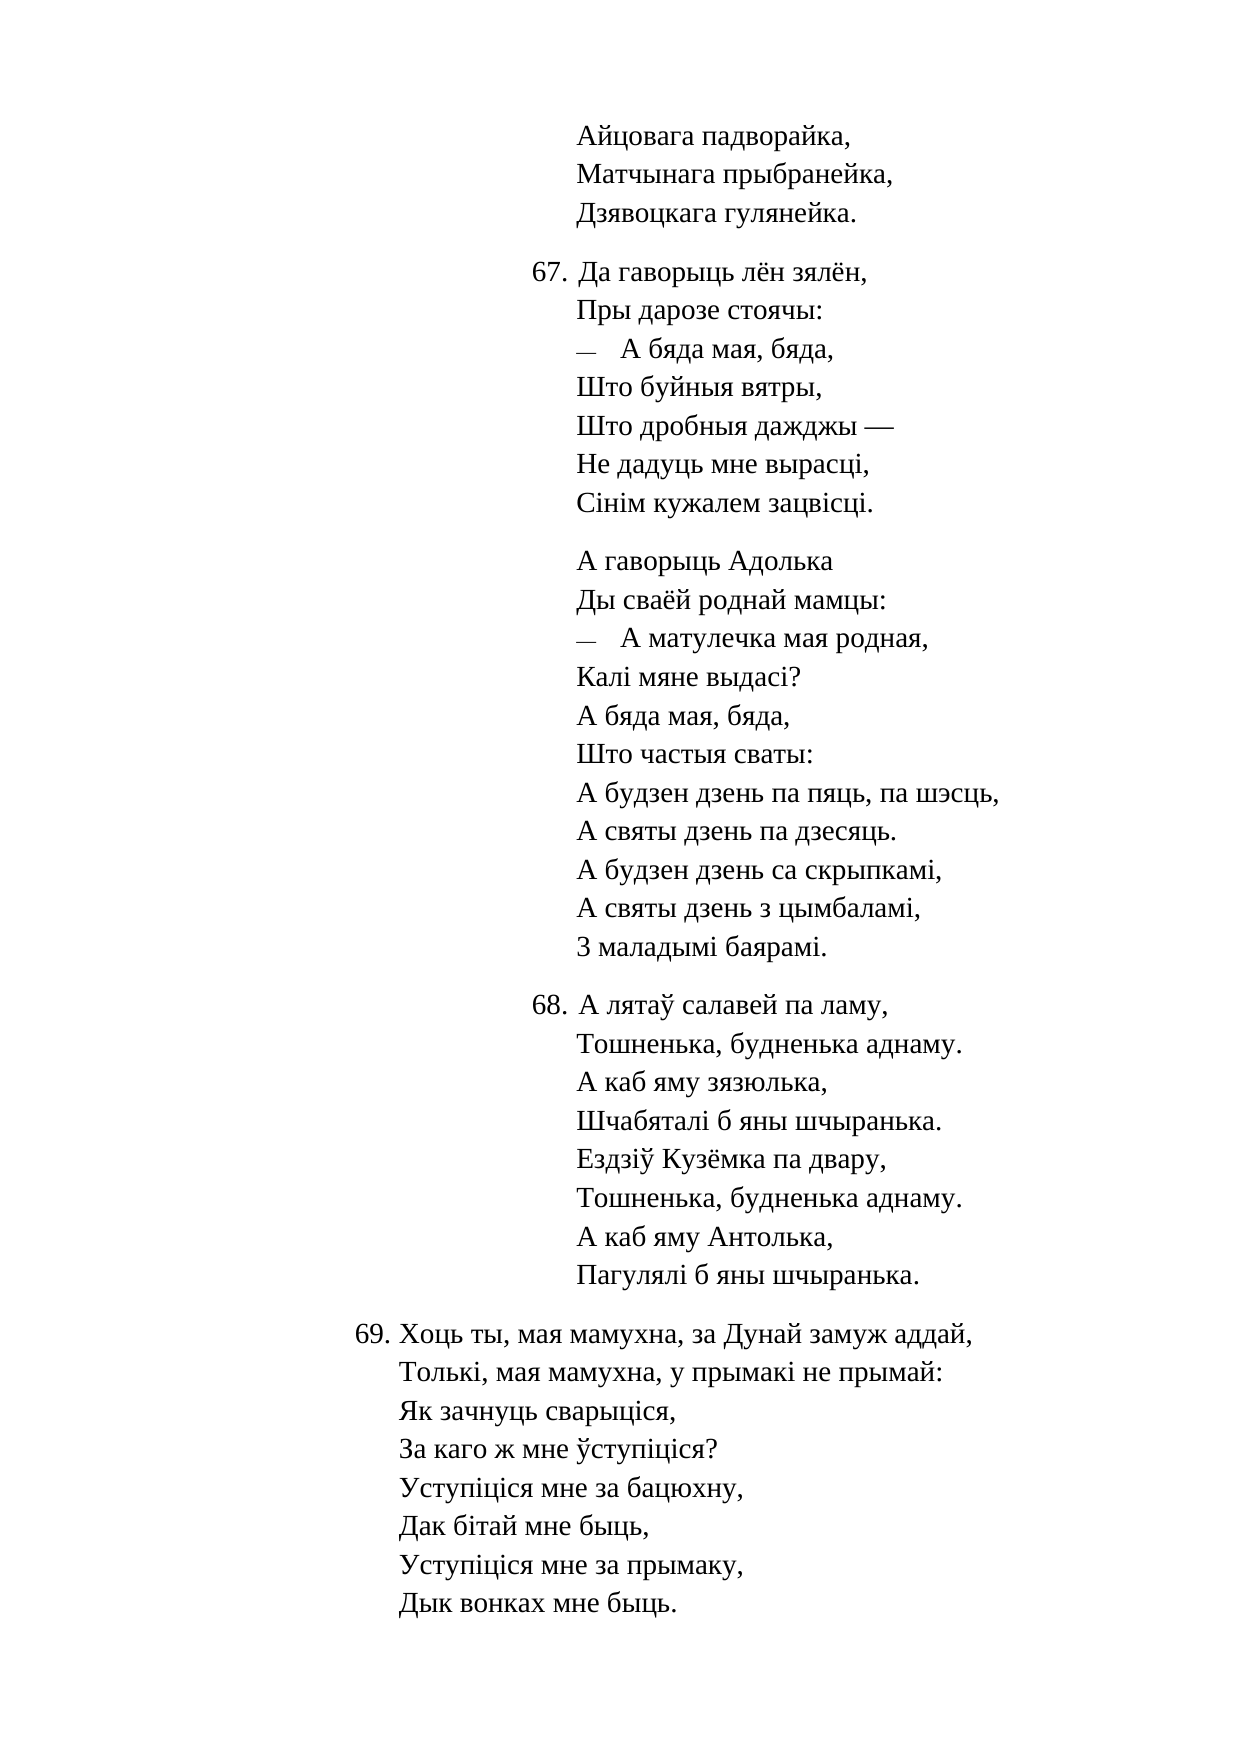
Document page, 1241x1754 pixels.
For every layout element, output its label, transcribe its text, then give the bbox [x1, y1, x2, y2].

text Шчабяталі б яны шчыранька. [283, 1103, 1039, 1137]
text А святы дзень па дзесяць. [308, 813, 1106, 847]
text А будзен дзень па пяць, па шэсць, [308, 775, 1106, 808]
text Пры дарозе стоячы: [213, 292, 1167, 326]
list А матулечка мая родная, [308, 621, 1167, 654]
text 3 маладымі баярамі. [308, 929, 1167, 962]
text Ды сваёй роднай мамцы: [213, 582, 1167, 616]
text Ездзіў Кузёмка па двару, [283, 1142, 1039, 1175]
text Уступіціся мне за прымаку, [258, 1547, 1167, 1581]
list Да гаворыць лён зялён, [532, 254, 1167, 287]
text Толькі, мая мамухна, у прымакі не прымай: [258, 1354, 1167, 1388]
text Што частыя сваты: [308, 736, 1167, 770]
text Пагулялі б яны шчыранька. [283, 1257, 1167, 1291]
text За каго ж мне ўступіціся? [258, 1431, 1167, 1465]
list А лятаў салавей па ламу, [532, 987, 1167, 1021]
text Айцовага падворайка, [213, 118, 1167, 152]
text Не дадуць мне вырасці, [213, 446, 1167, 480]
text А гаворыць Адолька [213, 543, 1167, 577]
text Дак бітай мне быць, [258, 1508, 1167, 1542]
text Тошненька, будненька аднаму. [283, 1180, 1039, 1214]
text Дык вонках мне быць. [258, 1586, 1167, 1619]
text Тошненька, будненька аднаму. [283, 1026, 1039, 1059]
list А бяда мая, бяда, [213, 331, 1167, 364]
text Уступіціся мне за бацюхну, [258, 1470, 1167, 1503]
text А каб яму зязюлька, [283, 1064, 1039, 1098]
text А будзен дзень са скрыпкамі, [308, 852, 1167, 885]
text А бяда мая, бяда, [308, 698, 1167, 731]
text Калі мяне выдасі? [308, 659, 1167, 693]
list Хоць ты, мая мамухна, за Дунай замуж аддай, [354, 1316, 1167, 1349]
text А каб яму Антолька, [283, 1219, 1039, 1252]
text Што дробныя дажджы — [213, 408, 1167, 441]
text А святы дзень з цымбаламі, [308, 890, 1167, 924]
text Матчынага прыбранейка, [213, 157, 1167, 190]
text Дзявоцкага гулянейка. [213, 195, 1167, 229]
text Што буйныя вятры, [213, 369, 1167, 403]
text Сінім кужалем зацвісці. [213, 485, 1167, 518]
text Як зачнуць сварыціся, [258, 1393, 1167, 1426]
